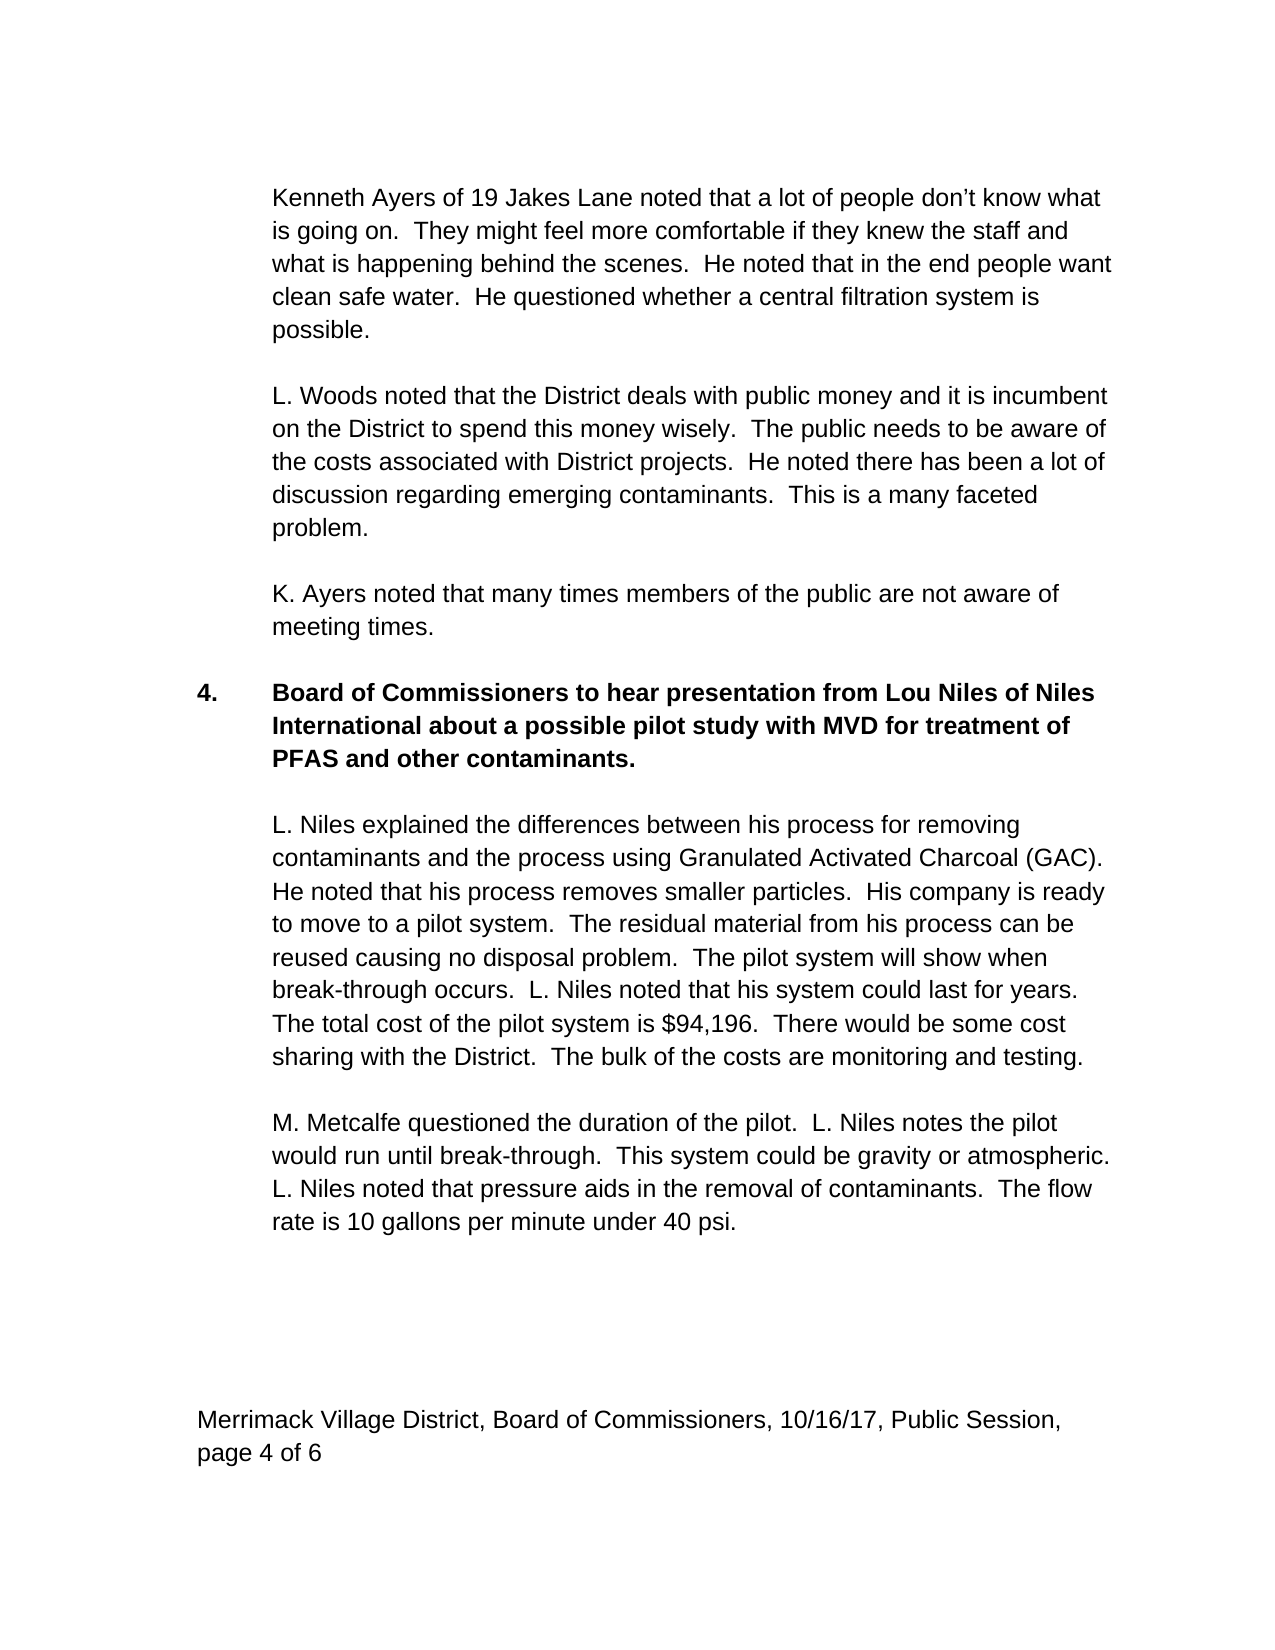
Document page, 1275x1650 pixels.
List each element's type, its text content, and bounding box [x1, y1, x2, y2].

text L. Niles explained the differences between his process for removing contaminants and the process using Granulated Activated Charcoal (GAC). He noted that his process removes smaller particles. His company is ready to move to a pilot system. The residual material from his process can be reused causing no disposal problem. The pilot system will show when break-through occurs. L. Niles noted that his system could last for years. The total cost of the pilot system is $94,196. There would be some cost sharing with the District. The bulk of the costs are monitoring and testing. [272, 810, 1125, 1070]
text Kenneth Ayers of 19 Jakes Lane noted that a lot of people don’t know what is going on. They might feel more comfortable if they knew the staff and what is happening behind the scenes. He noted that in the end people want clean safe water. He questioned whether a central filtration system is possible. [272, 183, 1125, 344]
text M. Metcalfe questioned the duration of the pilot. L. Niles notes the pilot would run until break-through. This system could be gravity or atmospheric. L. Niles noted that pressure aids in the removal of contaminants. The flow rate is 10 gallons per minute under 40 psi. [272, 1108, 1125, 1235]
text K. Ayers noted that many times members of the public are not aware of meeting times. [272, 579, 1125, 641]
text L. Woods noted that the District deals with public money and it is incumbent on the District to spend this money wisely. The public needs to be aware of the costs associated with District projects. He noted there has been a lot of discussion regarding emerging contaminants. This is a many faceted problem. [272, 381, 1125, 542]
text 4. Board of Commissioners to hear presentation from Lou Niles of Niles International about a possible pilot study with MVD for treatment of PFAS and other contaminants. [197, 678, 1125, 773]
text Merrimack Village District, Board of Commissioners, 10/16/17, Public Session, page 4 of 6 [197, 1405, 1125, 1467]
